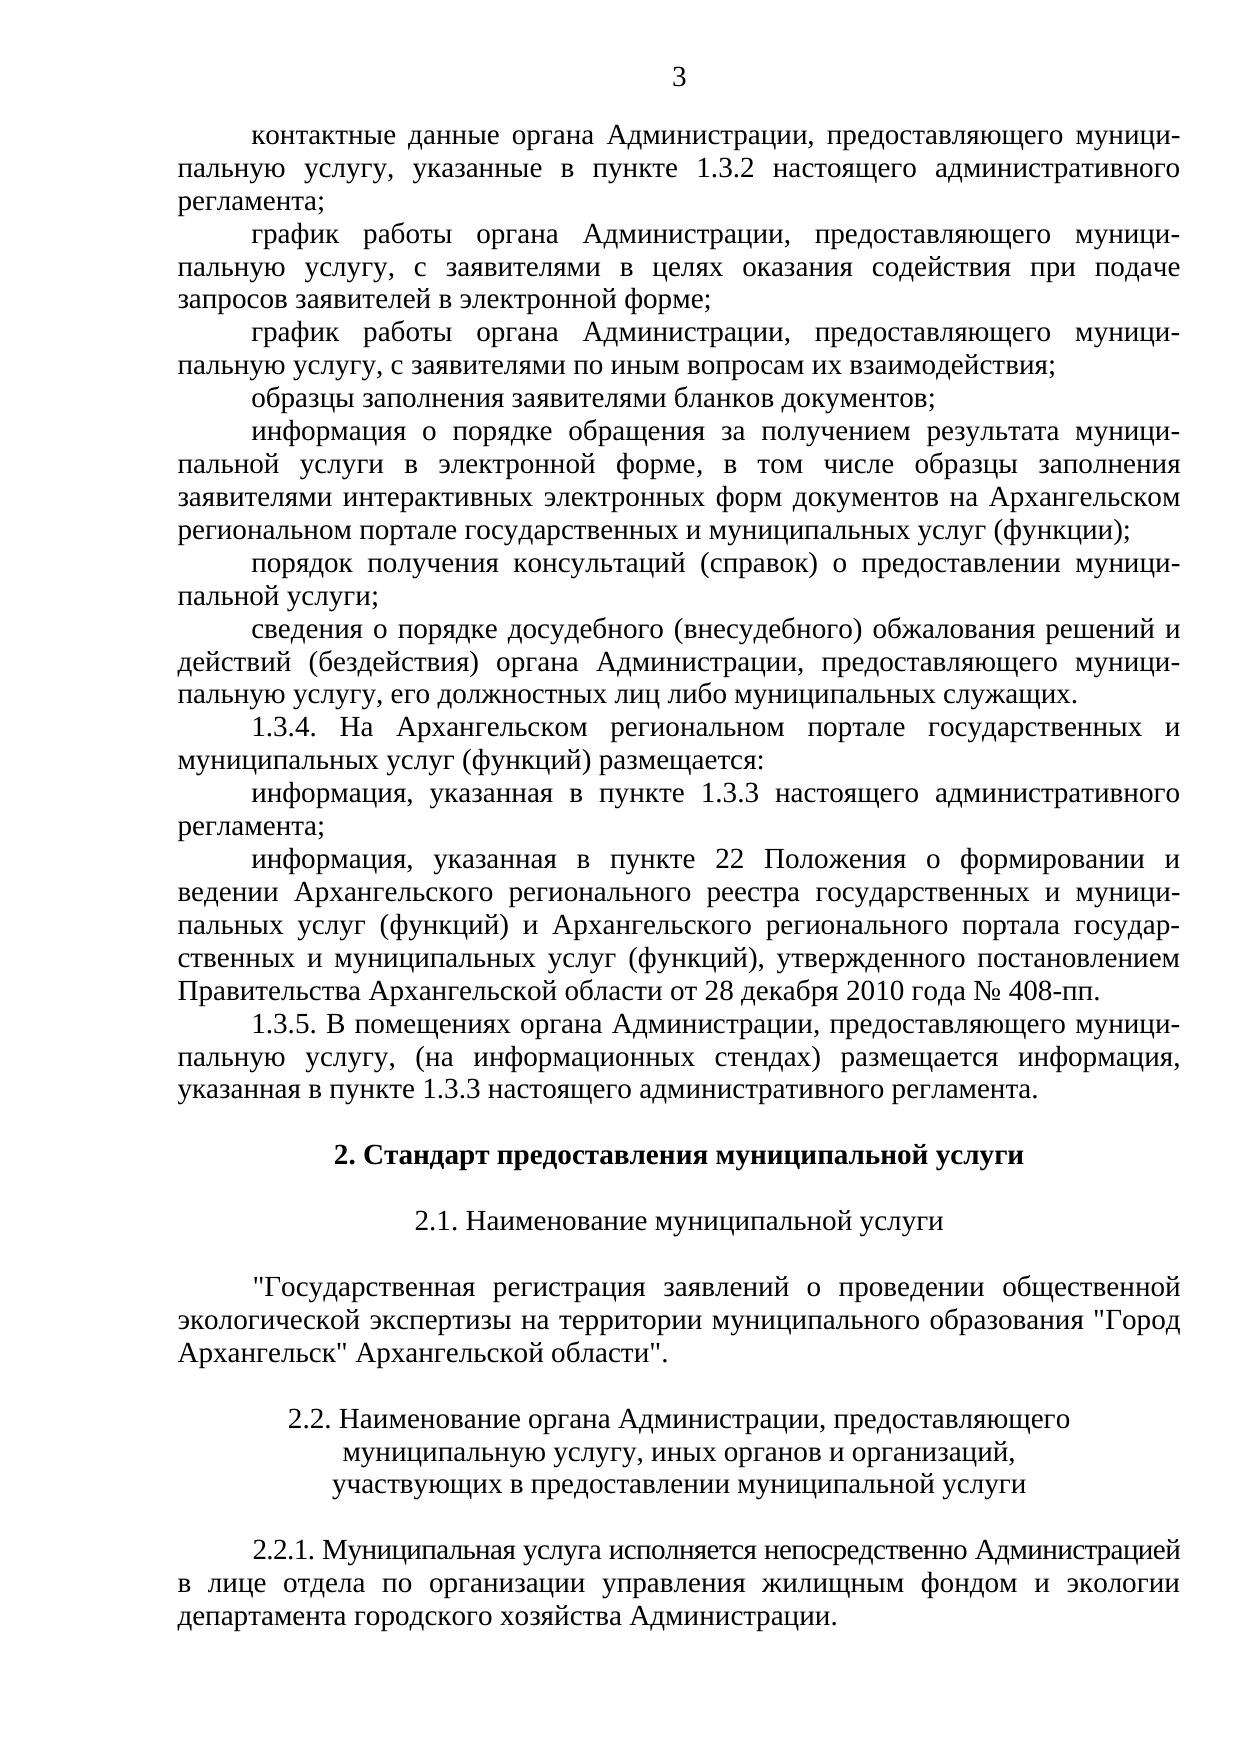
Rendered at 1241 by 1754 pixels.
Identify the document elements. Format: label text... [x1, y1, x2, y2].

text 1.3.5. В помещениях органа Администрации, предоставляющего муници-пальную услугу, (на информационных стендах) размещается информация, указанная в пункте 1.3.3 настоящего административного регламента. [177, 1007, 1181, 1106]
text информация о порядке обращения за получением результата муници-пальной услуги в электронной форме, в том числе образцы заполнения заявителями интерактивных электронных форм документов на Архангельском региональном портале государственных и муниципальных услуг (функции); [177, 414, 1181, 546]
text образцы заполнения заявителями бланков документов; [177, 381, 1181, 414]
text информация, указанная в пункте 1.3.3 настоящего административного регламента; [177, 776, 1181, 842]
text 1.3.4. На Архангельском региональном портале государственных и муниципальных услуг (функций) размещается: [177, 711, 1181, 776]
text 2.2. Наименование органа Администрации, предоставляющего [177, 1402, 1181, 1435]
text 2.2.1. Муниципальная услуга исполняется непосредственно Администрацией в лице отдела по организации управления жилищным фондом и экологии департамента городского хозяйства Администрации. [177, 1533, 1181, 1632]
text график работы органа Администрации, предоставляющего муници-пальную услугу, с заявителями по иным вопросам их взаимодействия; [177, 316, 1181, 381]
text информация, указанная в пункте 22 Положения о формировании и ведении Архангельского регионального реестра государственных и муници-пальных услуг (функций) и Архангельского регионального портала государ-ственных и муниципальных услуг (функций), утвержденного постановлением Правительства Архангельской области от 28 декабря 2010 года № 408-пп. [177, 842, 1181, 1007]
text график работы органа Администрации, предоставляющего муници-пальную услугу, с заявителями в целях оказания содействия при подаче запросов заявителей в электронной форме; [177, 217, 1181, 316]
text "Государственная регистрация заявлений о проведении общественной экологической экспертизы на территории муниципального образования "Город Архангельск" Архангельской области". [177, 1270, 1181, 1369]
text участвующих в предоставлении муниципальной услуги [177, 1468, 1181, 1501]
text 2. Стандарт предоставления муниципальной услуги [177, 1138, 1181, 1171]
text контактные данные органа Администрации, предоставляющего муници-пальную услугу, указанные в пункте 1.3.2 настоящего административного регламента; [177, 118, 1181, 217]
text сведения о порядке досудебного (внесудебного) обжалования решений и действий (бездействия) органа Администрации, предоставляющего муници-пальную услугу, его должностных лиц либо муниципальных служащих. [177, 612, 1181, 711]
text муниципальную услугу, иных органов и организаций, [177, 1435, 1181, 1468]
text порядок получения консультаций (справок) о предоставлении муници-пальной услуги; [177, 546, 1181, 612]
text 2.1. Наименование муниципальной услуги [177, 1204, 1181, 1237]
